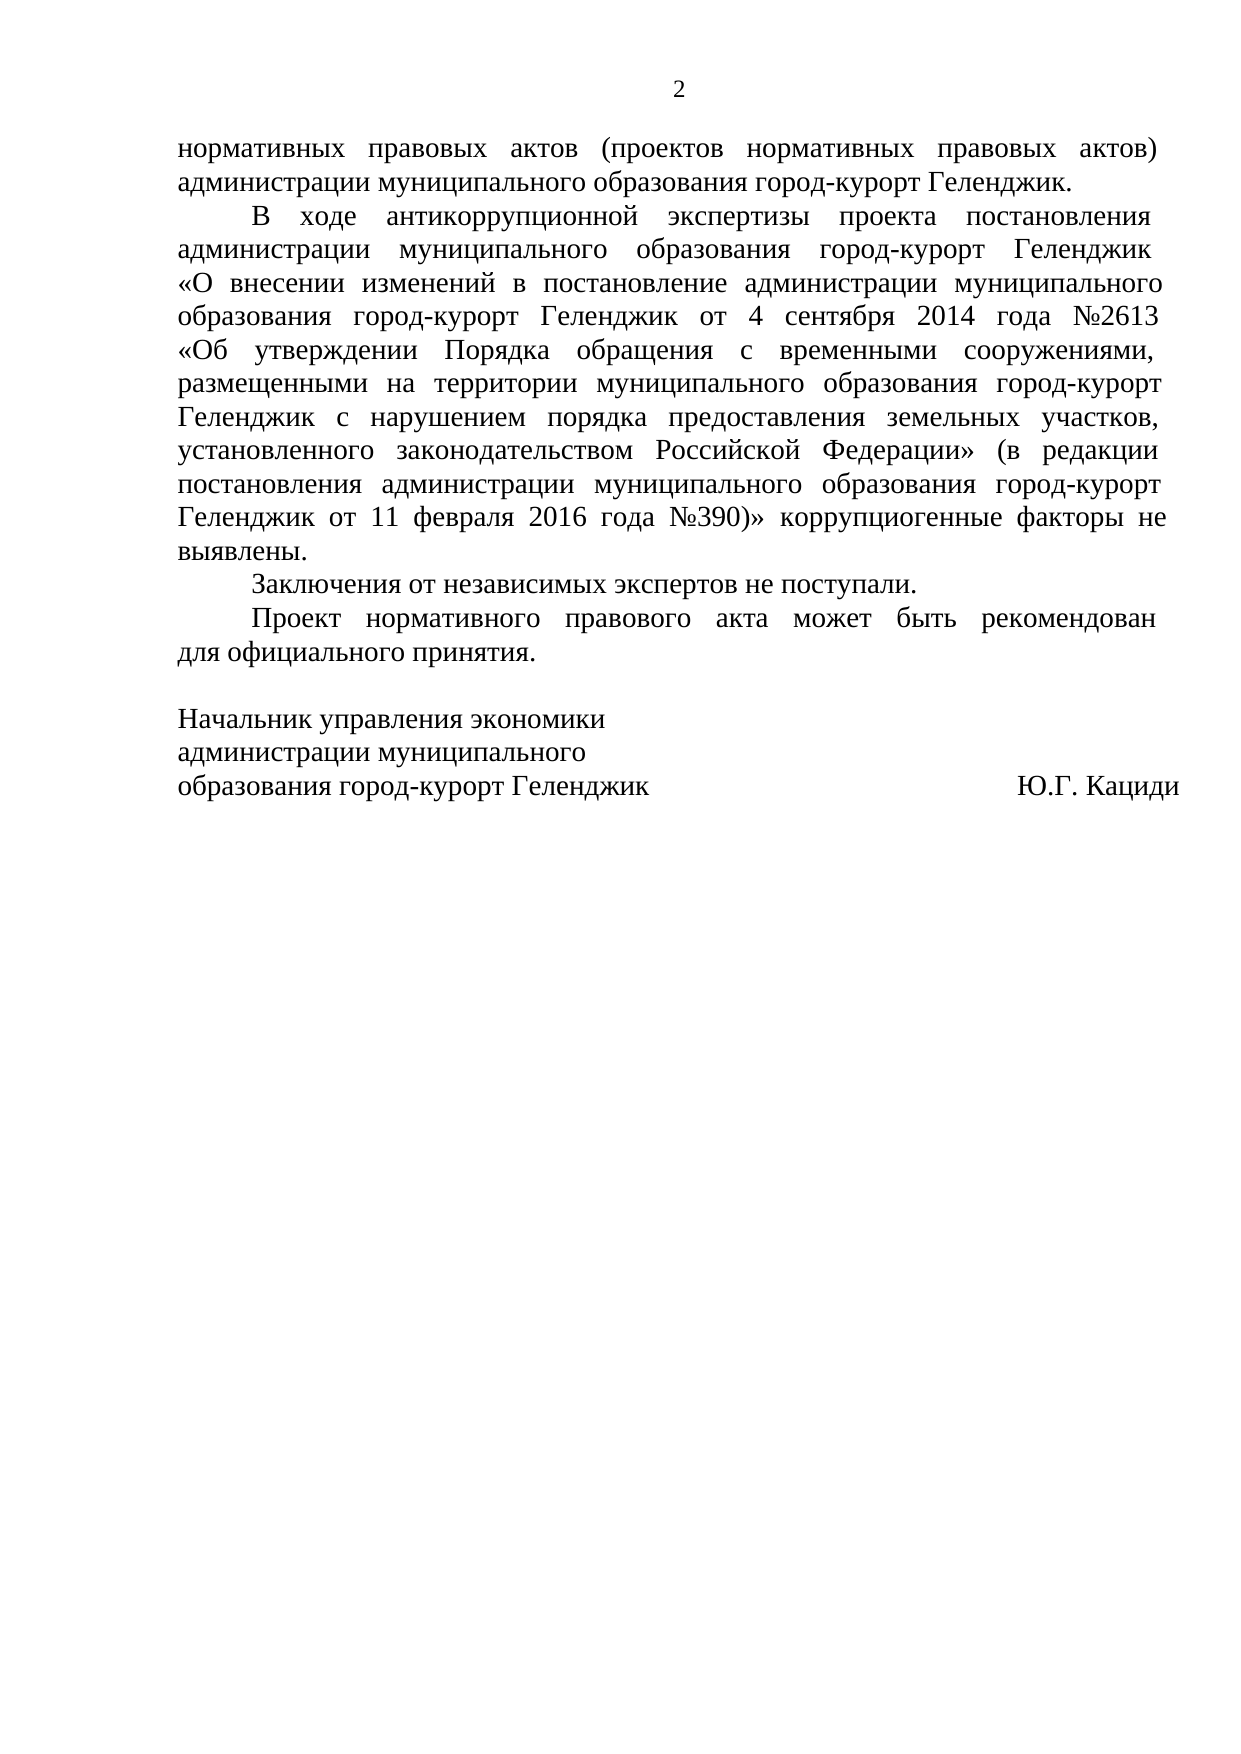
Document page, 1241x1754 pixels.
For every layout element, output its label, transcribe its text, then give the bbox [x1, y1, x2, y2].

text Начальник управления экономики администрации муниципального [177, 701, 1181, 768]
text В ходе антикоррупционной экспертизы проекта постановления администрации муниципального образования город-курорт Геленджик «О внесении изменений в постановление администрации муниципального образования город-курорт Геленджик от 4 сентября 2014 года №2613 «Об утверждении Порядка обращения с временными сооружениями, размещенными на территории муниципального образования город-курорт Геленджик с нарушением порядка предоставления земельных участков, установленного законодательством Российской Федерации» (в редакции постановления администрации муниципального образования город-курорт Геленджик от 11 февраля 2016 года №390)» коррупциогенные факторы не выявлены. [177, 198, 1181, 567]
text Заключения от независимых экспертов не поступали. [177, 567, 1181, 600]
text Проект нормативного правового акта может быть рекомендован для официального принятия. [177, 600, 1181, 667]
text образования город-курорт Геленджик Ю.Г. Кациди [177, 768, 1181, 801]
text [177, 131, 1181, 198]
